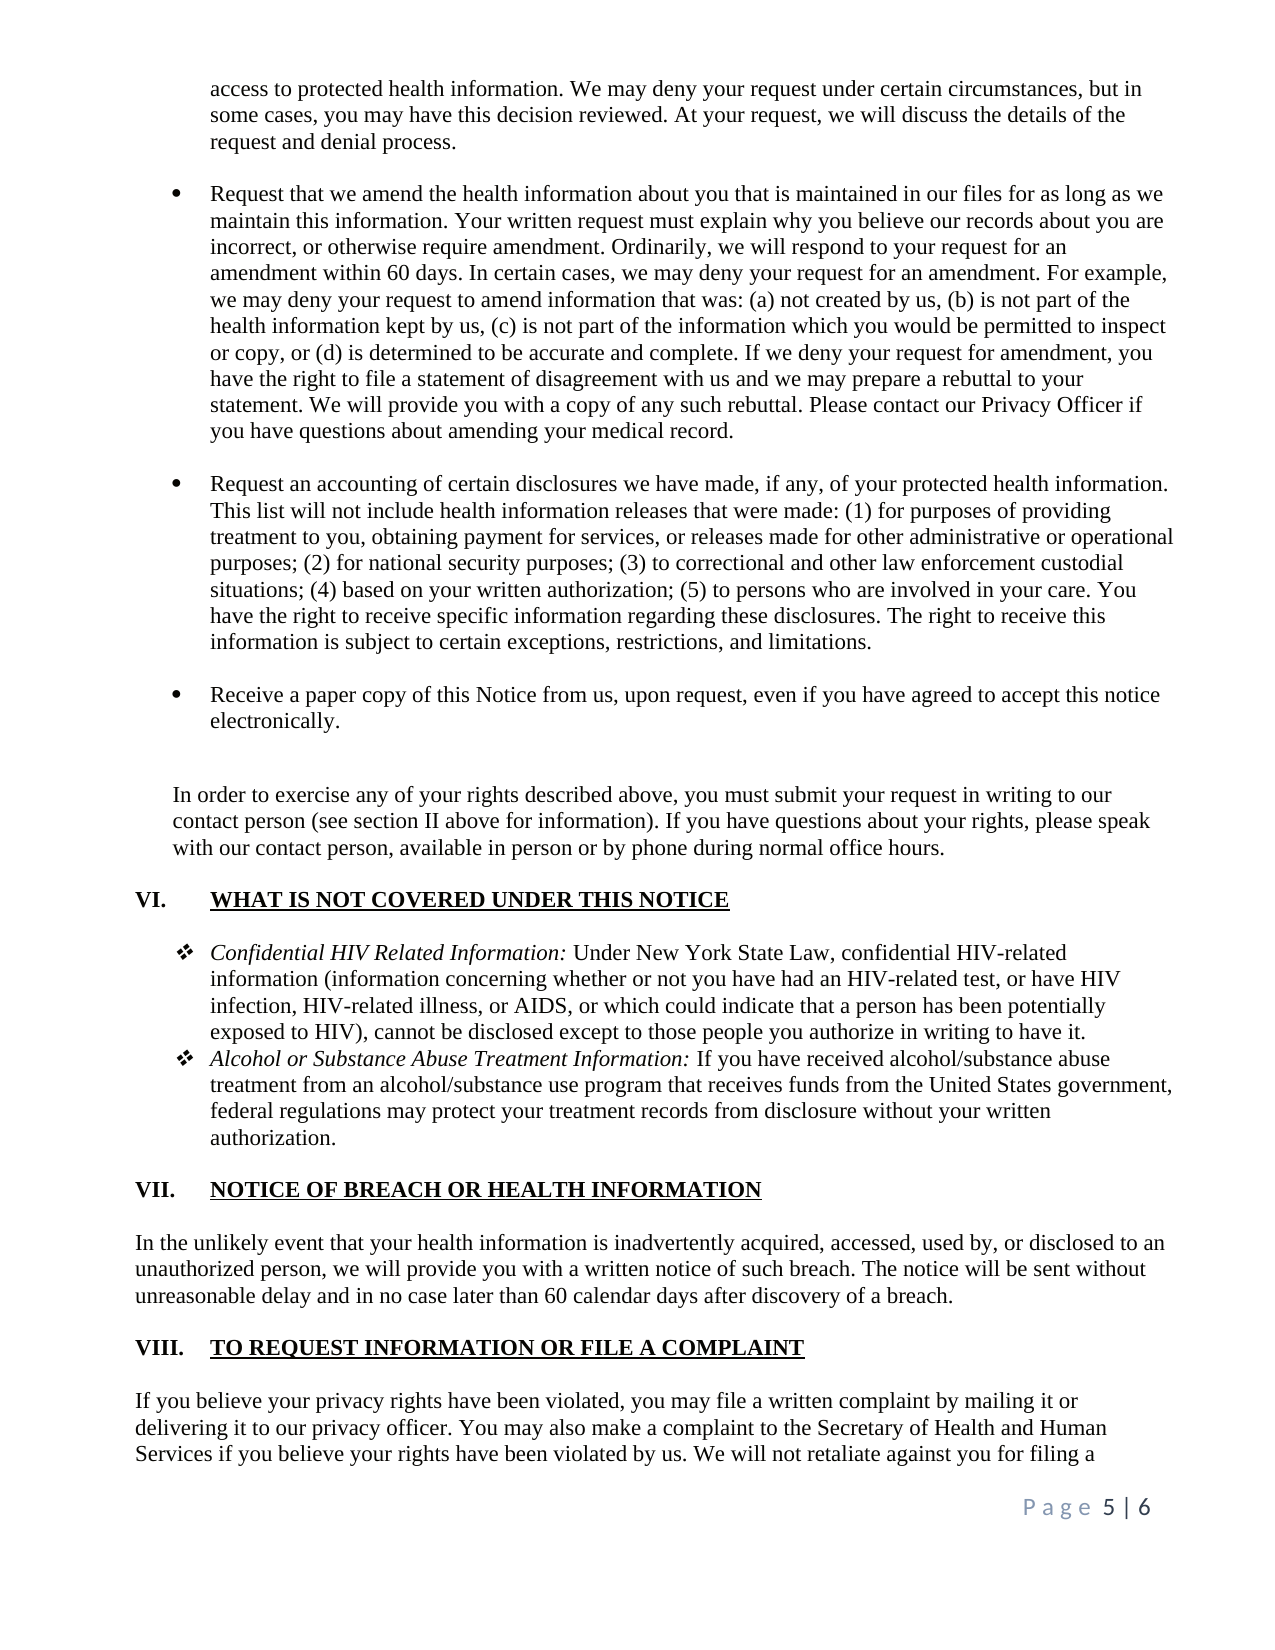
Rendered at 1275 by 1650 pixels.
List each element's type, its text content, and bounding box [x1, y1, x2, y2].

list WHAT IS NOT COVERED UNDER THIS NOTICE [135, 886, 1176, 913]
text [135, 1387, 1176, 1466]
list Confidential HIV Related Information: Under New York State Law, confidential HIV-related information (information concerning whether or not you have had an HIV-related test, or have HIV infection, HIV-related illness, or AIDS, or which could indicate that a person has been potentially exposed to HIV), cannot be disclosed except to those people you authorize in writing to have it. [172, 939, 1176, 1044]
list Request that we amend the health information about you that is maintained in our files for as long as we maintain this information. Your written request must explain why you believe our records about you are incorrect, or otherwise require amendment. Ordinarily, we will respond to your request for an amendment within 60 days. In certain cases, we may deny your request for an amendment. For example, we may deny your request to amend information that was: (a) not created by us, (b) is not part of the health information kept by us, (c) is not part of the information which you would be permitted to inspect or copy, or (d) is determined to be accurate and complete. If we deny your request for amendment, you have the right to file a statement of disagreement with us and we may prepare a rebuttal to your statement. We will provide you with a copy of any such rebuttal. Please contact our Privacy Officer if you have questions about amending your medical record. [172, 180, 1176, 444]
list Request an accounting of certain disclosures we have made, if any, of your protected health information. This list will not include health information releases that were made: (1) for purposes of providing treatment to you, obtaining payment for services, or releases made for other administrative or operational purposes; (2) for national security purposes; (3) to correctional and other law enforcement custodial situations; (4) based on your written authorization; (5) to persons who are involved in your care. You have the right to receive specific information regarding these disclosures. The right to receive this information is subject to certain exceptions, restrictions, and limitations. [172, 470, 1176, 655]
list TO REQUEST INFORMATION OR FILE A COMPLAINT [135, 1334, 1176, 1361]
text In order to exercise any of your rights described above, you must submit your request in writing to our contact person (see section II above for information). If you have questions about your rights, please speak with our contact person, available in person or by phone during normal office hours. [172, 781, 1176, 860]
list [172, 75, 1176, 154]
list NOTICE OF BREACH OR HEALTH INFORMATION [135, 1176, 1176, 1203]
list Alcohol or Substance Abuse Treatment Information: If you have received alcohol/substance abuse treatment from an alcohol/substance use program that receives funds from the United States government, federal regulations may protect your treatment records from disclosure without your written authorization. [172, 1044, 1176, 1150]
text In the unlikely event that your health information is inadvertently acquired, accessed, used by, or disclosed to an unauthorized person, we will provide you with a written notice of such breach. The notice will be sent without unreasonable delay and in no case later than 60 calendar days after discovery of a breach. [135, 1229, 1176, 1308]
list Receive a paper copy of this Notice from us, upon request, even if you have agreed to accept this notice electronically. [172, 681, 1176, 734]
